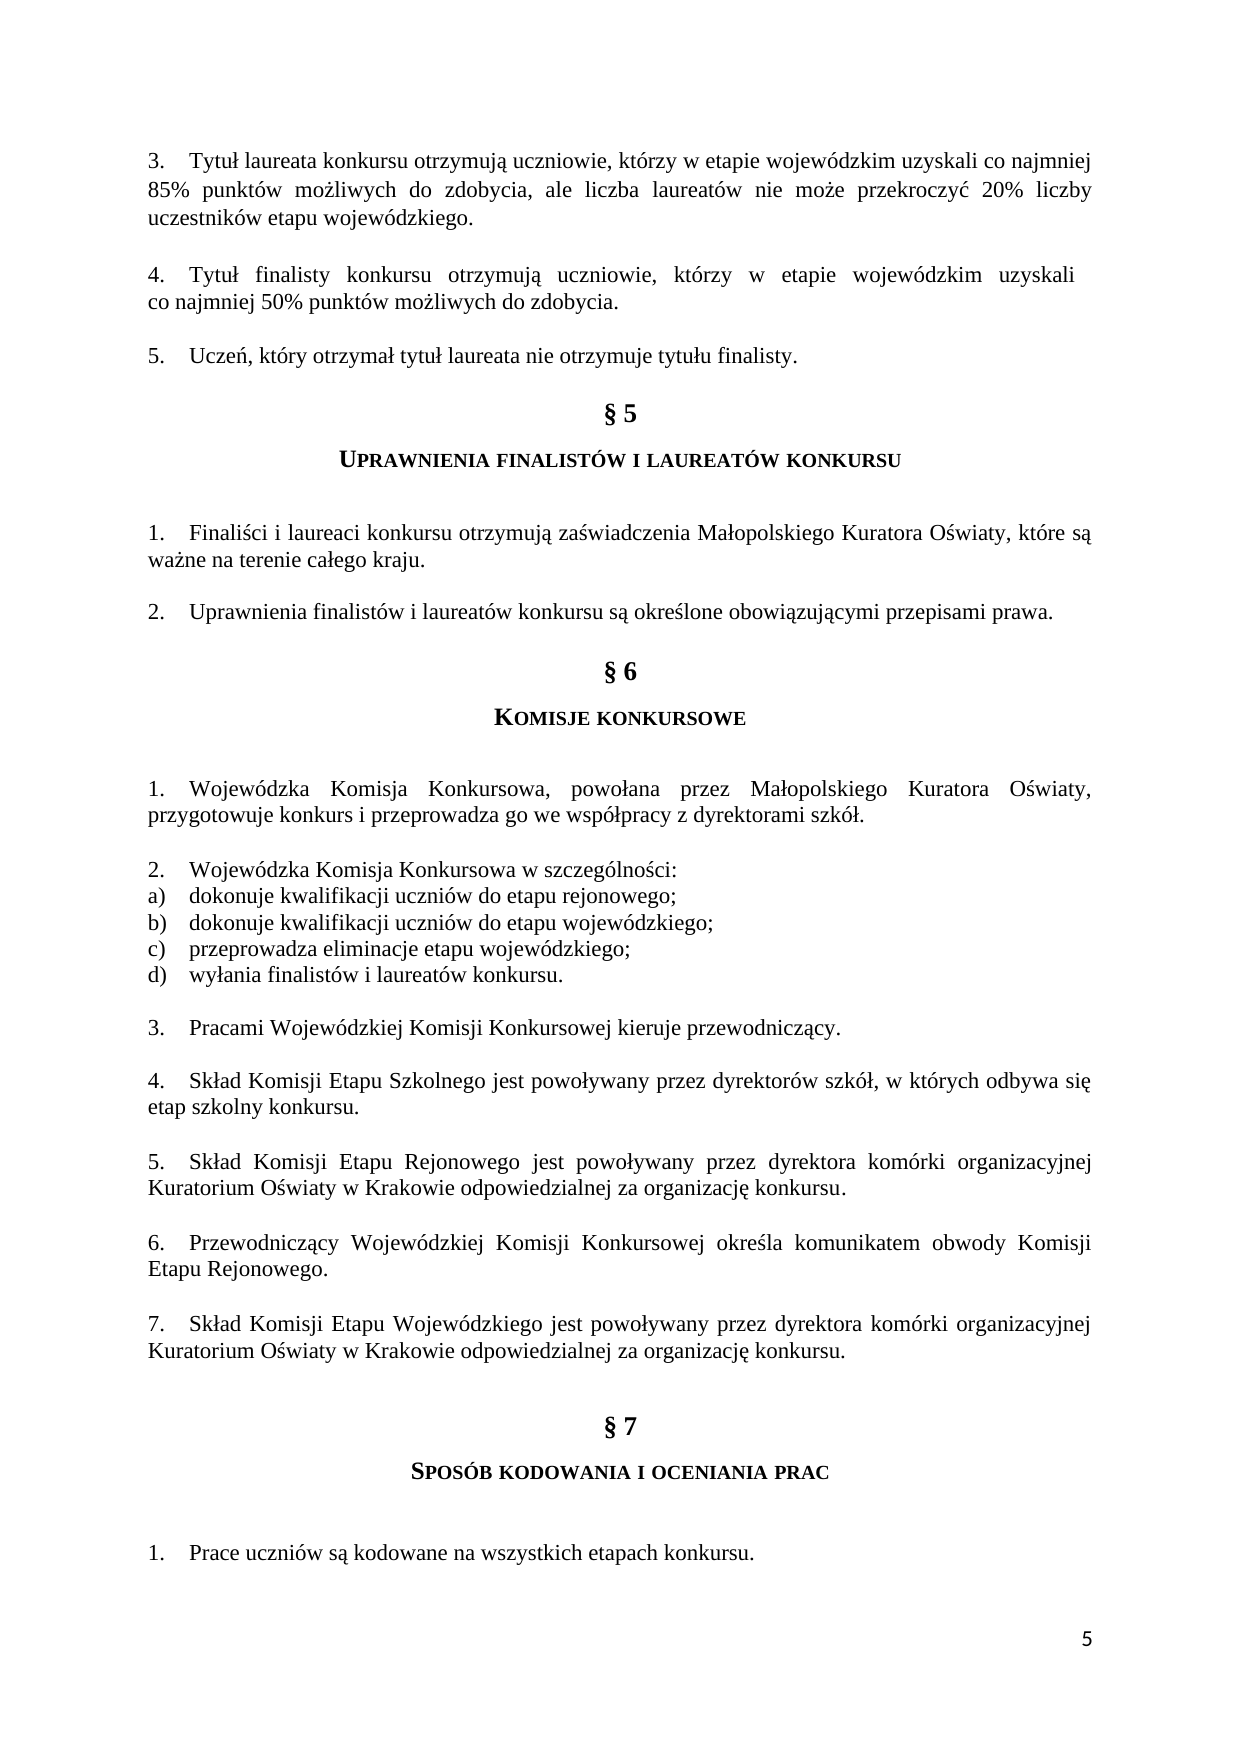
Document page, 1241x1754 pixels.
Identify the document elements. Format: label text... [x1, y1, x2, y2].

list Uprawnienia finalistów i laureatów konkursu są określone obowiązującymi przepisami prawa. [148, 598, 1093, 625]
list Tytuł finalisty konkursu otrzymują uczniowie, którzy w etapie wojewódzkim uzyskali co najmniej 50% punktów możliwych do zdobycia. [148, 261, 1093, 314]
text Komisje konkursowe [148, 702, 1093, 730]
text § 7 [148, 1410, 1093, 1441]
list Tytuł laureata konkursu otrzymują uczniowie, którzy w etapie wojewódzkim uzyskali co najmniej 85% punktów możliwych do zdobycia, ale liczba laureatów nie może przekroczyć 20% liczby uczestników etapu wojewódzkiego. [148, 148, 1093, 231]
list Finaliści i laureaci konkursu otrzymują zaświadczenia Małopolskiego Kuratora Oświaty, które są ważne na terenie całego kraju. [148, 519, 1093, 572]
list Wojewódzka Komisja Konkursowa w szczególności: [148, 856, 1093, 882]
text Sposób kodowania i oceniania prac [148, 1456, 1093, 1485]
list Pracami Wojewódzkiej Komisji Konkursowej kieruje przewodniczący. [148, 1014, 1093, 1041]
list Uczeń, który otrzymał tytuł laureata nie otrzymuje tytułu finalisty. [148, 342, 1093, 369]
list dokonuje kwalifikacji uczniów do etapu rejonowego; [148, 882, 1093, 909]
list dokonuje kwalifikacji uczniów do etapu wojewódzkiego; [148, 909, 1093, 935]
list Wojewódzka Komisja Konkursowa, powołana przez Małopolskiego Kuratora Oświaty, przygotowuje konkurs i przeprowadza go we współpracy z dyrektorami szkół. [148, 775, 1093, 828]
list Skład Komisji Etapu Szkolnego jest powoływany przez dyrektorów szkół, w których odbywa się etap szkolny konkursu. [148, 1067, 1093, 1119]
text § 5 [148, 397, 1093, 428]
list wyłania finalistów i laureatów konkursu. [148, 961, 1093, 988]
list przeprowadza eliminacje etapu wojewódzkiego; [148, 935, 1093, 961]
text § 6 [148, 655, 1093, 686]
list Skład Komisji Etapu Wojewódzkiego jest powoływany przez dyrektora komórki organizacyjnej Kuratorium Oświaty w Krakowie odpowiedzialnej za organizację konkursu. [148, 1310, 1093, 1363]
list Prace uczniów są kodowane na wszystkich etapach konkursu. [148, 1539, 1093, 1565]
list Przewodniczący Wojewódzkiej Komisji Konkursowej określa komunikatem obwody Komisji Etapu Rejonowego. [148, 1229, 1093, 1282]
text Uprawnienia finalistów i laureatów konkursu [148, 444, 1093, 473]
list Skład Komisji Etapu Rejonowego jest powoływany przez dyrektora komórki organizacyjnej Kuratorium Oświaty w Krakowie odpowiedzialnej za organizację konkursu. [148, 1148, 1093, 1201]
